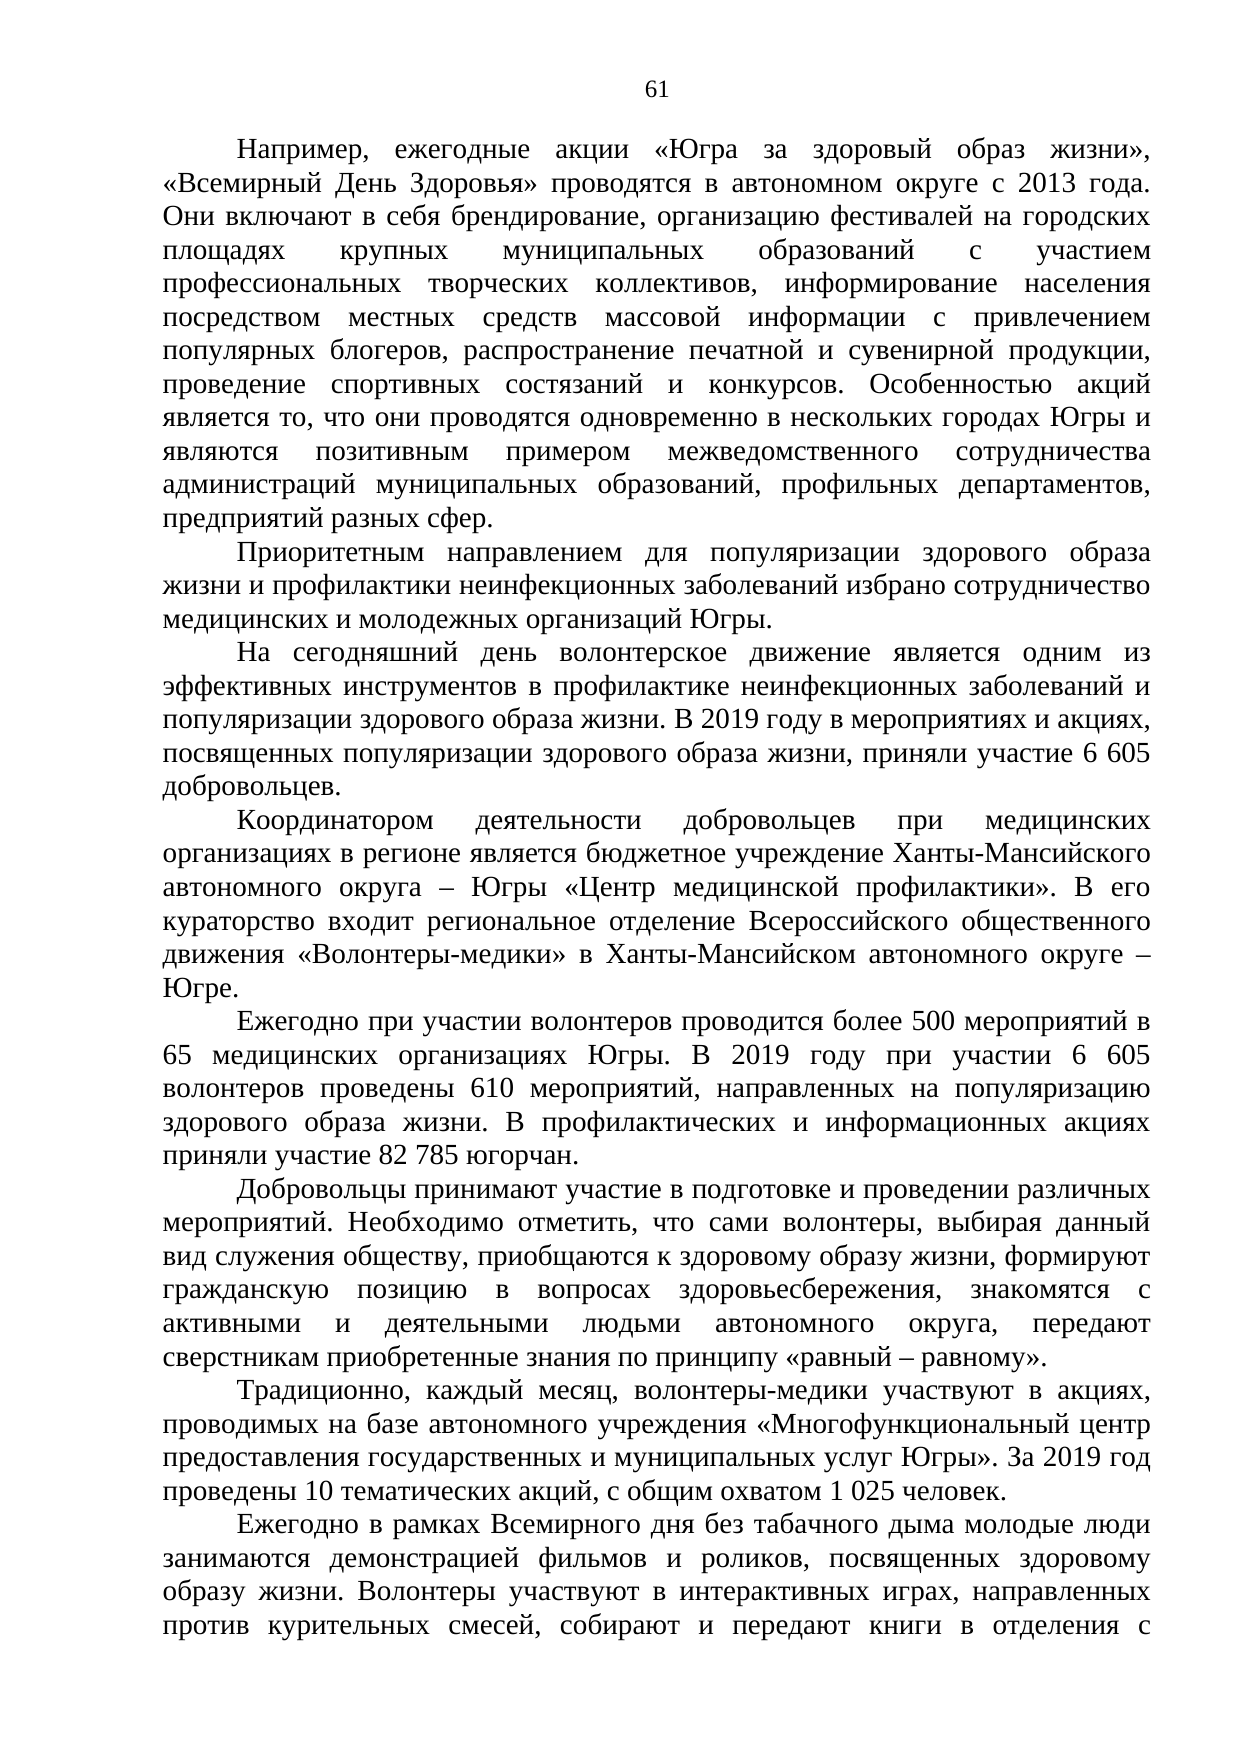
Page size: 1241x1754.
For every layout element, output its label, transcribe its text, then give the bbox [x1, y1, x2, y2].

text Например, ежегодные акции «Югра за здоровый образ жизни», «Всемирный День Здоровья» проводятся в автономном округе с 2013 года. Они включают в себя брендирование, организацию фестивалей на городских площадях крупных муниципальных образований с участием профессиональных творческих коллективов, информирование населения посредством местных средств массовой информации с привлечением популярных блогеров, распространение печатной и сувенирной продукции, проведение спортивных состязаний и конкурсов. Особенностью акций является то, что они проводятся одновременно в нескольких городах Югры и являются позитивным примером межведомственного сотрудничества администраций муниципальных образований, профильных департаментов, предприятий разных сфер. [162, 131, 1152, 534]
text Добровольцы принимают участие в подготовке и проведении различных мероприятий. Необходимо отметить, что сами волонтеры, выбирая данный вид служения обществу, приобщаются к здоровому образу жизни, формируют гражданскую позицию в вопросах здоровьесбережения, знакомятся с активными и деятельными людьми автономного округа, передают сверстникам приобретенные знания по принципу «равный – равному». [162, 1171, 1152, 1372]
text На сегодняшний день волонтерское движение является одним из эффективных инструментов в профилактике неинфекционных заболеваний и популяризации здорового образа жизни. В 2019 году в мероприятиях и акциях, посвященных популяризации здорового образа жизни, приняли участие 6 605 добровольцев. [162, 634, 1152, 802]
text Традиционно, каждый месяц, волонтеры-медики участвуют в акциях, проводимых на базе автономного учреждения «Многофункциональный центр предоставления государственных и муниципальных услуг Югры». За 2019 год проведены 10 тематических акций, с общим охватом 1 025 человек. [162, 1372, 1152, 1506]
text Приоритетным направлением для популяризации здорового образа жизни и профилактики неинфекционных заболеваний избрано сотрудничество медицинских и молодежных организаций Югры. [162, 534, 1152, 634]
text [162, 1506, 1152, 1641]
text Координатором деятельности добровольцев при медицинских организациях в регионе является бюджетное учреждение Ханты-Мансийского автономного округа – Югры «Центр медицинской профилактики». В его кураторство входит региональное отделение Всероссийского общественного движения «Волонтеры-медики» в Ханты-Мансийском автономного округе – Югре. [162, 802, 1152, 1003]
text Ежегодно при участии волонтеров проводится более 500 мероприятий в 65 медицинских организациях Югры. В 2019 году при участии 6 605 волонтеров проведены 610 мероприятий, направленных на популяризацию здорового образа жизни. В профилактических и информационных акциях приняли участие 82 785 югорчан. [162, 1003, 1152, 1171]
